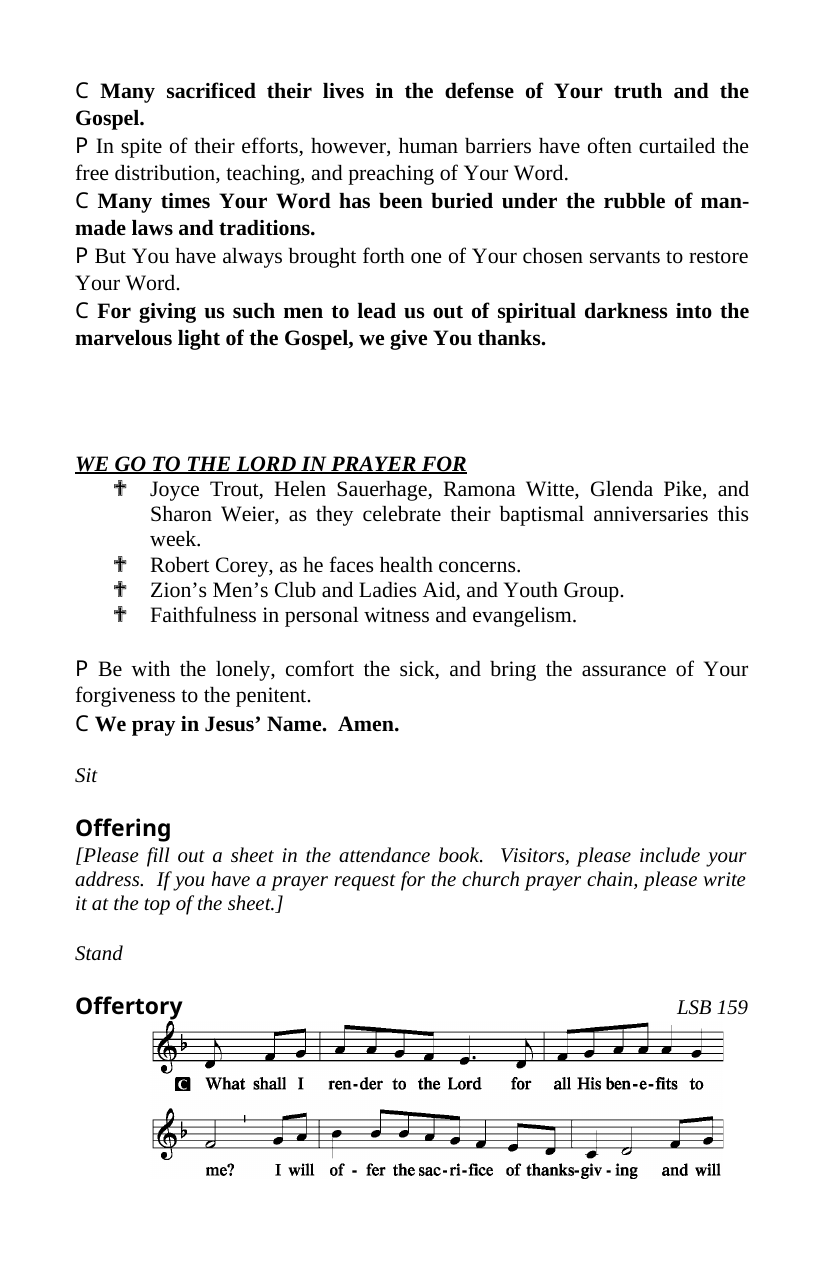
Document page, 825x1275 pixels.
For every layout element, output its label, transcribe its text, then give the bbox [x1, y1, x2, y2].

text P Be with the lonely, comfort the sick, and bring the assurance of Your forgiveness to the penitent. [75, 652, 750, 707]
text C Many sacrificed their lives in the defense of Your truth and the Gospel. [75, 75, 750, 130]
text Sit [75, 762, 750, 787]
text C For giving us such men to lead us out of spiritual darkness into the marvelous light of the Gospel, we give You thanks. [75, 295, 750, 350]
picture [150, 1021, 724, 1179]
text [Please fill out a sheet in the attendance book. Visitors, please include your address. If you have a prayer request for the church prayer chain, please write it at the top of the sheet.] [75, 843, 750, 915]
list Zion’s Men’s Club and Ladies Aid, and Youth Group. [112, 577, 750, 602]
text Offertory LSB 159 [75, 990, 750, 1021]
text Offering [75, 812, 750, 843]
text Stand [75, 940, 750, 964]
text C We pray in Jesus’ Name. Amen. [75, 707, 750, 737]
text P In spite of their efforts, however, human barriers have often curtailed the free distribution, teaching, and preaching of Your Word. [75, 130, 750, 185]
list Joyce Trout, Helen Sauerhage, Ramona Witte, Glenda Pike, and Sharon Weier, as they celebrate their baptismal anniversaries this week. [112, 476, 750, 552]
text P But You have always brought forth one of Your chosen servants to restore Your Word. [75, 240, 750, 295]
text C Many times Your Word has been buried under the rubble of man-made laws and traditions. [75, 185, 750, 240]
list Robert Corey, as he faces health concerns. [112, 552, 750, 577]
list Faithfulness in personal witness and evangelism. [112, 602, 750, 627]
text WE GO TO THE LORD IN PRAYER FOR [75, 451, 750, 476]
